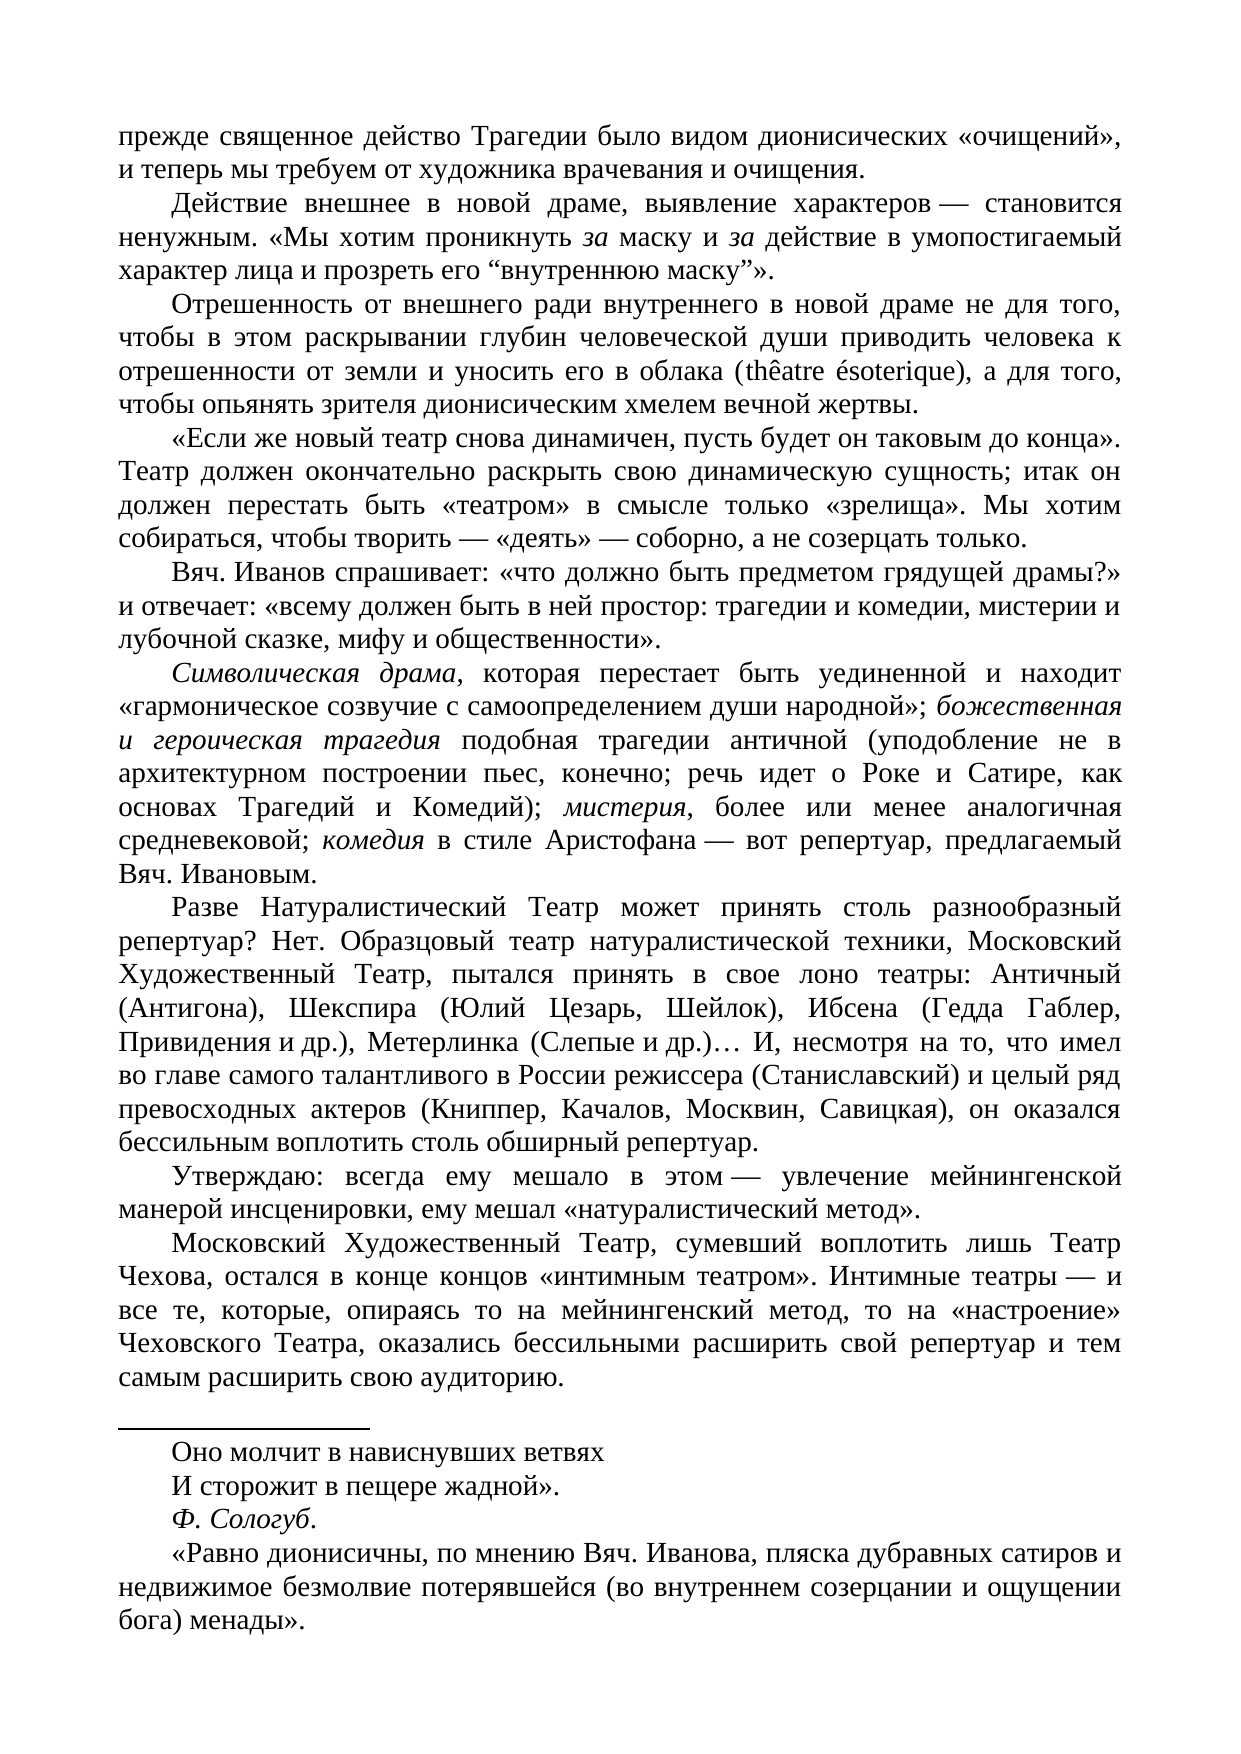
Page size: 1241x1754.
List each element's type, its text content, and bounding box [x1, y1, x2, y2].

text Символическая драма, которая перестает быть уединенной и находит «гармоническое созвучие с самоопределением души народной»; божественная и героическая трагедия подобная трагедии античной (уподобление не в архитектурном построении пьес, конечно; речь идет о Роке и Сатире, {173} как основах Трагедий и Комедий); мистерия, более или менее аналогичная средневековой; комедия в стиле Аристофана — вот репертуар, предлагаемый Вяч. Ивановым. [118, 655, 1122, 889]
text Разве Натуралистический Театр может принять столь разнообразный репертуар? Нет. Образцовый театр натуралистической техники, Московский Художественный Театр, пытался принять в свое лоно театры: Античный (Антигона), Шекспира (Юлий Цезарь, Шейлок), Ибсена (Гедда Габлер, Привидения и др.), Метерлинка (Слепые и др.)… И, несмотря на то, что имел во главе самого талантливого в России режиссера (Станиславский) и целый ряд превосходных актеров (Книппер, Качалов, Москвин, Савицкая), он оказался бессильным воплотить столь обширный репертуар. [118, 889, 1122, 1158]
text Московский Художественный Театр, сумевший воплотить лишь Театр Чехова, остался в конце концов «интимным театром». Интимные театры — и все те, которые, опираясь то на мейнингенский метод, то на «настроение» Чеховского Театра, оказались бессильными расширить свой репертуар и тем самым расширить свою аудиторию. [118, 1225, 1122, 1393]
text Новый Театр снова тяготеет к началу динамическому (понимая это начало, конечно, как нечто внутреннее). Таковы Театры — Ибсена, Метерлинка, Верхарна, Вагнера. {172} Новейшие искания встречаются с заветами древности. Как прежде священное действо Трагедии было видом дионисических «очищений», и теперь мы требуем от художника врачевания и очищения. [118, 118, 1122, 185]
text Отрешенность от внешнего ради внутреннего в новой драме не для того, чтобы в этом раскрывании глубин человеческой души приводить человека к отрешенности от земли и уносить его в облака (thêatre ésoterique), a для того, чтобы опьянять зрителя дионисическим хмелем вечной жертвы. [118, 286, 1122, 420]
text Утверждаю: всегда ему мешало в этом — увлечение мейнингенской манерой инсценировки, ему мешал «натуралистический метод». [118, 1158, 1122, 1225]
text Вяч. Иванов спрашивает: «что должно быть предметом грядущей драмы?» и отвечает: «всему должен быть в ней простор: трагедии и комедии, мистерии и лубочной сказке, мифу и общественности». [118, 554, 1122, 655]
text «Если же новый театр снова динамичен, пусть будет он таковым до конца». Театр должен окончательно раскрыть свою динамическую сущность; итак он должен перестать быть «театром» в смысле только «зрелища». Мы хотим собираться, чтобы творить — «деять» — соборно, а не созерцать только. [118, 420, 1122, 554]
text Действие внешнее в новой драме, выявление характеров — становится ненужным. «Мы хотим проникнуть за маску и за действие в умопостигаемый характер лица и прозреть его “внутреннюю маску”». [118, 185, 1122, 286]
